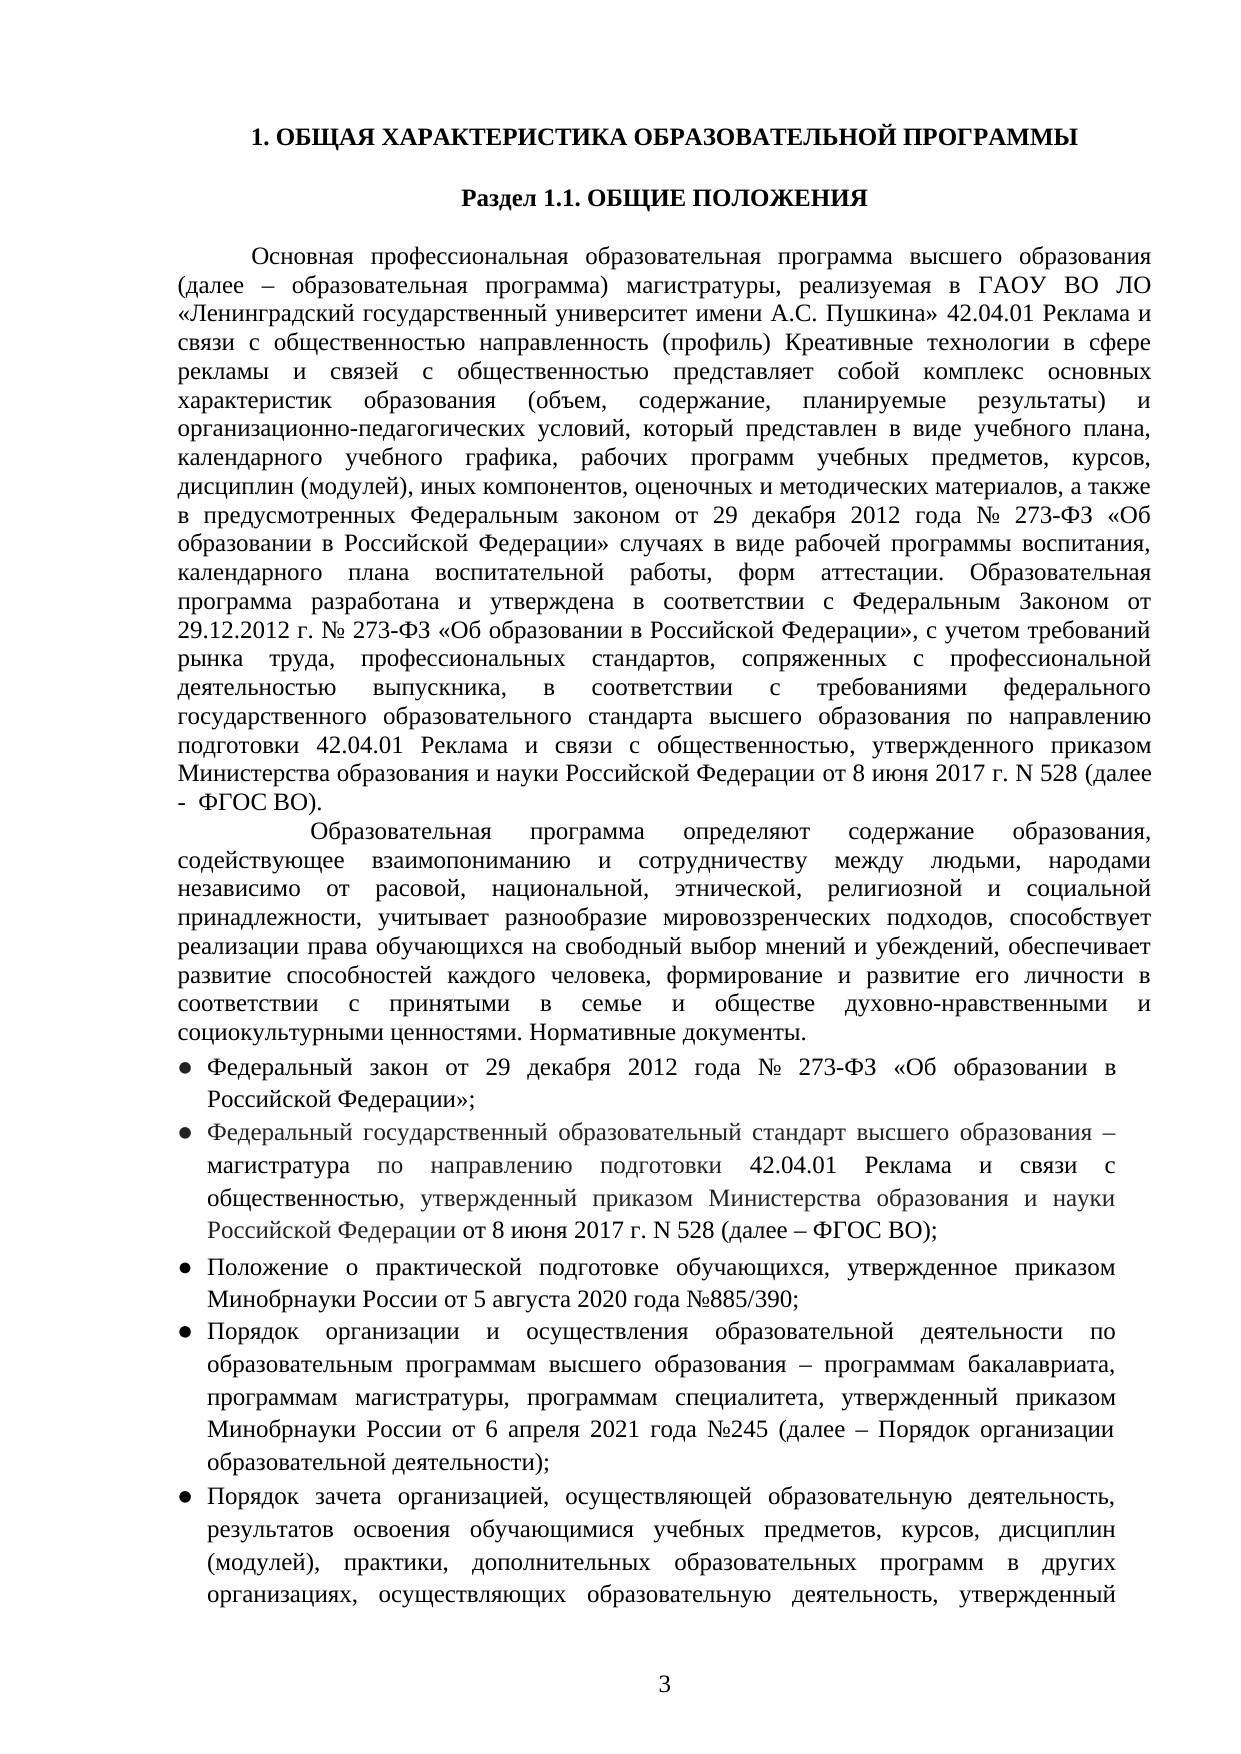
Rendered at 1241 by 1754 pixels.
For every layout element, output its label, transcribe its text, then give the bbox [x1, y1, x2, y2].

text 1. Общая характеристика образовательной программы [177, 122, 1152, 150]
text Основная профессиональная образовательная программа высшего образования (далее – образовательная программа) магистратуры, реализуемая в ГАОУ ВО ЛО «Ленинградский государственный университет имени А.С. Пушкина» 42.04.01 Реклама и связи с общественностью направленность (профиль) Креативные технологии в сфере рекламы и связей с общественностью представляет собой комплекс основных характеристик образования (объем, содержание, планируемые результаты) и организационно-педагогических условий, который представлен в виде учебного плана, календарного учебного графика, рабочих программ учебных предметов, курсов, дисциплин (модулей), иных компонентов, оценочных и методических материалов, а также в предусмотренных Федеральным законом от 29 декабря 2012 года № 273-ФЗ «Об образовании в Российской Федерации» случаях в виде рабочей программы воспитания, календарного плана воспитательной работы, форм аттестации. Образовательная программа разработана и утверждена в соответствии с Федеральным Законом от 29.12.2012 г. № 273-ФЗ «Об образовании в Российской Федерации», с учетом требований рынка труда, профессиональных стандартов, сопряженных с профессиональной деятельностью выпускника, в соответствии с требованиями федерального государственного образовательного стандарта высшего образования по направлению подготовки 42.04.01 Реклама и связи с общественностью, утвержденного приказом Министерства образования и науки Российской Федерации от 8 июня 2017 г. N 528 (далее - ФГОС ВО). [177, 241, 1152, 816]
text Раздел 1.1. ОБЩИЕ ПОЛОЖЕНИЯ [177, 183, 1152, 212]
text Образовательная программа определяют содержание образования, содействующее взаимопониманию и сотрудничеству между людьми, народами независимо от расовой, национальной, этнической, религиозной и социальной принадлежности, учитывает разнообразие мировоззренческих подходов, способствует реализации права обучающихся на свободный выбор мнений и убеждений, обеспечивает развитие способностей каждого человека, формирование и развитие его личности в соответствии с принятыми в семье и обществе духовно-нравственными и социокультурными ценностями. Нормативные документы. [177, 816, 1152, 1046]
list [177, 1480, 1116, 1608]
list Порядок организации и осуществления образовательной деятельности по образовательным программам высшего образования – программам бакалавриата, программам магистратуры, программам специалитета, утвержденный приказом Минобрнауки России от 6 апреля 2021 года №245 (далее – Порядок организации образовательной деятельности); [177, 1315, 1116, 1476]
list Федеральный государственный образовательный стандарт высшего образования – магистратура по направлению подготовки 42.04.01 Реклама и связи с общественностью, утвержденный приказом Министерства образования и науки Российской Федерации от 8 июня 2017 г. N 528 (далее – ФГОС ВО); [177, 1116, 1116, 1244]
list Положение о практической подготовке обучающихся, утвержденное приказом Минобрнауки России от 5 августа 2020 года №885/390; [177, 1252, 1116, 1313]
list Федеральный закон от 29 декабря 2012 года № 273-ФЗ «Об образовании в Российской Федерации»; [177, 1051, 1116, 1113]
